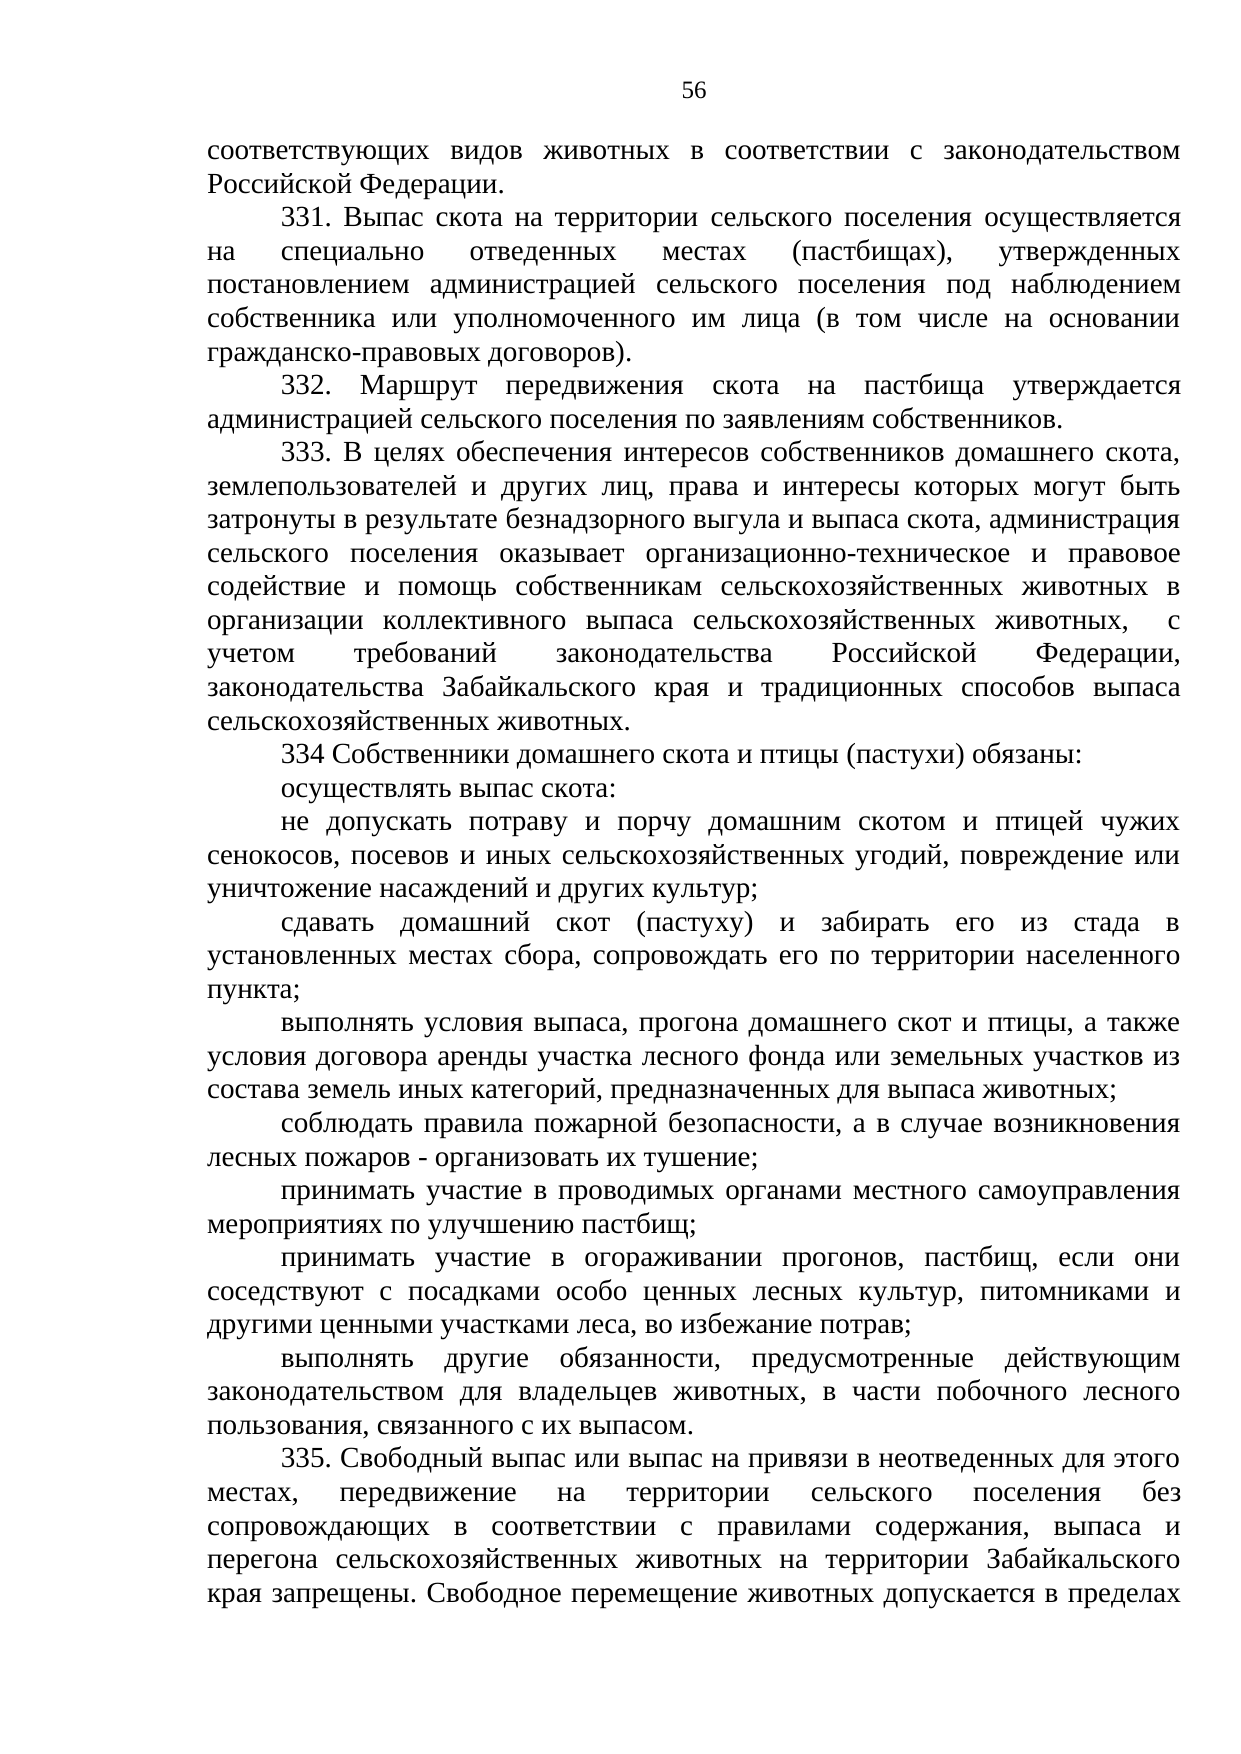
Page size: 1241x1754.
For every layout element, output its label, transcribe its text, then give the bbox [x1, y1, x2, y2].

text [207, 1441, 1181, 1608]
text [207, 132, 1181, 199]
text сдавать домашний скот (пастуху) и забирать его из стада в установленных местах сбора, сопровождать его по территории населенного пункта; [207, 904, 1181, 1004]
text 332. Маршрут передвижения скота на пастбища утверждается администрацией сельского поселения по заявлениям собственников. [207, 367, 1181, 434]
text 331. Выпас скота на территории сельского поселения осуществляется на специально отведенных местах (пастбищах), утвержденных постановлением администрацией сельского поселения под наблюдением собственника или уполномоченного им лица (в том числе на основании гражданско-правовых договоров). [207, 199, 1181, 367]
text 333. В целях обеспечения интересов собственников домашнего скота, землепользователей и других лиц, права и интересы которых могут быть затронуты в результате безнадзорного выгула и выпаса скота, администрация сельского поселения оказывает организационно-техническое и правовое содействие и помощь собственникам сельскохозяйственных животных в организации коллективного выпаса сельскохозяйственных животных, с учетом требований законодательства Российской Федерации, законодательства Забайкальского края и традиционных способов выпаса сельскохозяйственных животных. [207, 434, 1181, 736]
text не допускать потраву и порчу домашним скотом и птицей чужих сенокосов, посевов и иных сельскохозяйственных угодий, повреждение или уничтожение насаждений и других культур; [207, 803, 1181, 904]
text принимать участие в огораживании прогонов, пастбищ, если они соседствуют с посадками особо ценных лесных культур, питомниками и другими ценными участками леса, во избежание потрав; [207, 1239, 1181, 1340]
text 334 Собственники домашнего скота и птицы (пастухи) обязаны: [207, 736, 1181, 770]
text выполнять другие обязанности, предусмотренные действующим законодательством для владельцев животных, в части побочного лесного пользования, связанного с их выпасом. [207, 1340, 1181, 1441]
text принимать участие в проводимых органами местного самоуправления мероприятиях по улучшению пастбищ; [207, 1172, 1181, 1239]
text осуществлять выпас скота: [207, 770, 1181, 803]
text соблюдать правила пожарной безопасности, а в случае возникновения лесных пожаров - организовать их тушение; [207, 1105, 1181, 1172]
text выполнять условия выпаса, прогона домашнего скот и птицы, а также условия договора аренды участка лесного фонда или земельных участков из состава земель иных категорий, предназначенных для выпаса животных; [207, 1004, 1181, 1105]
